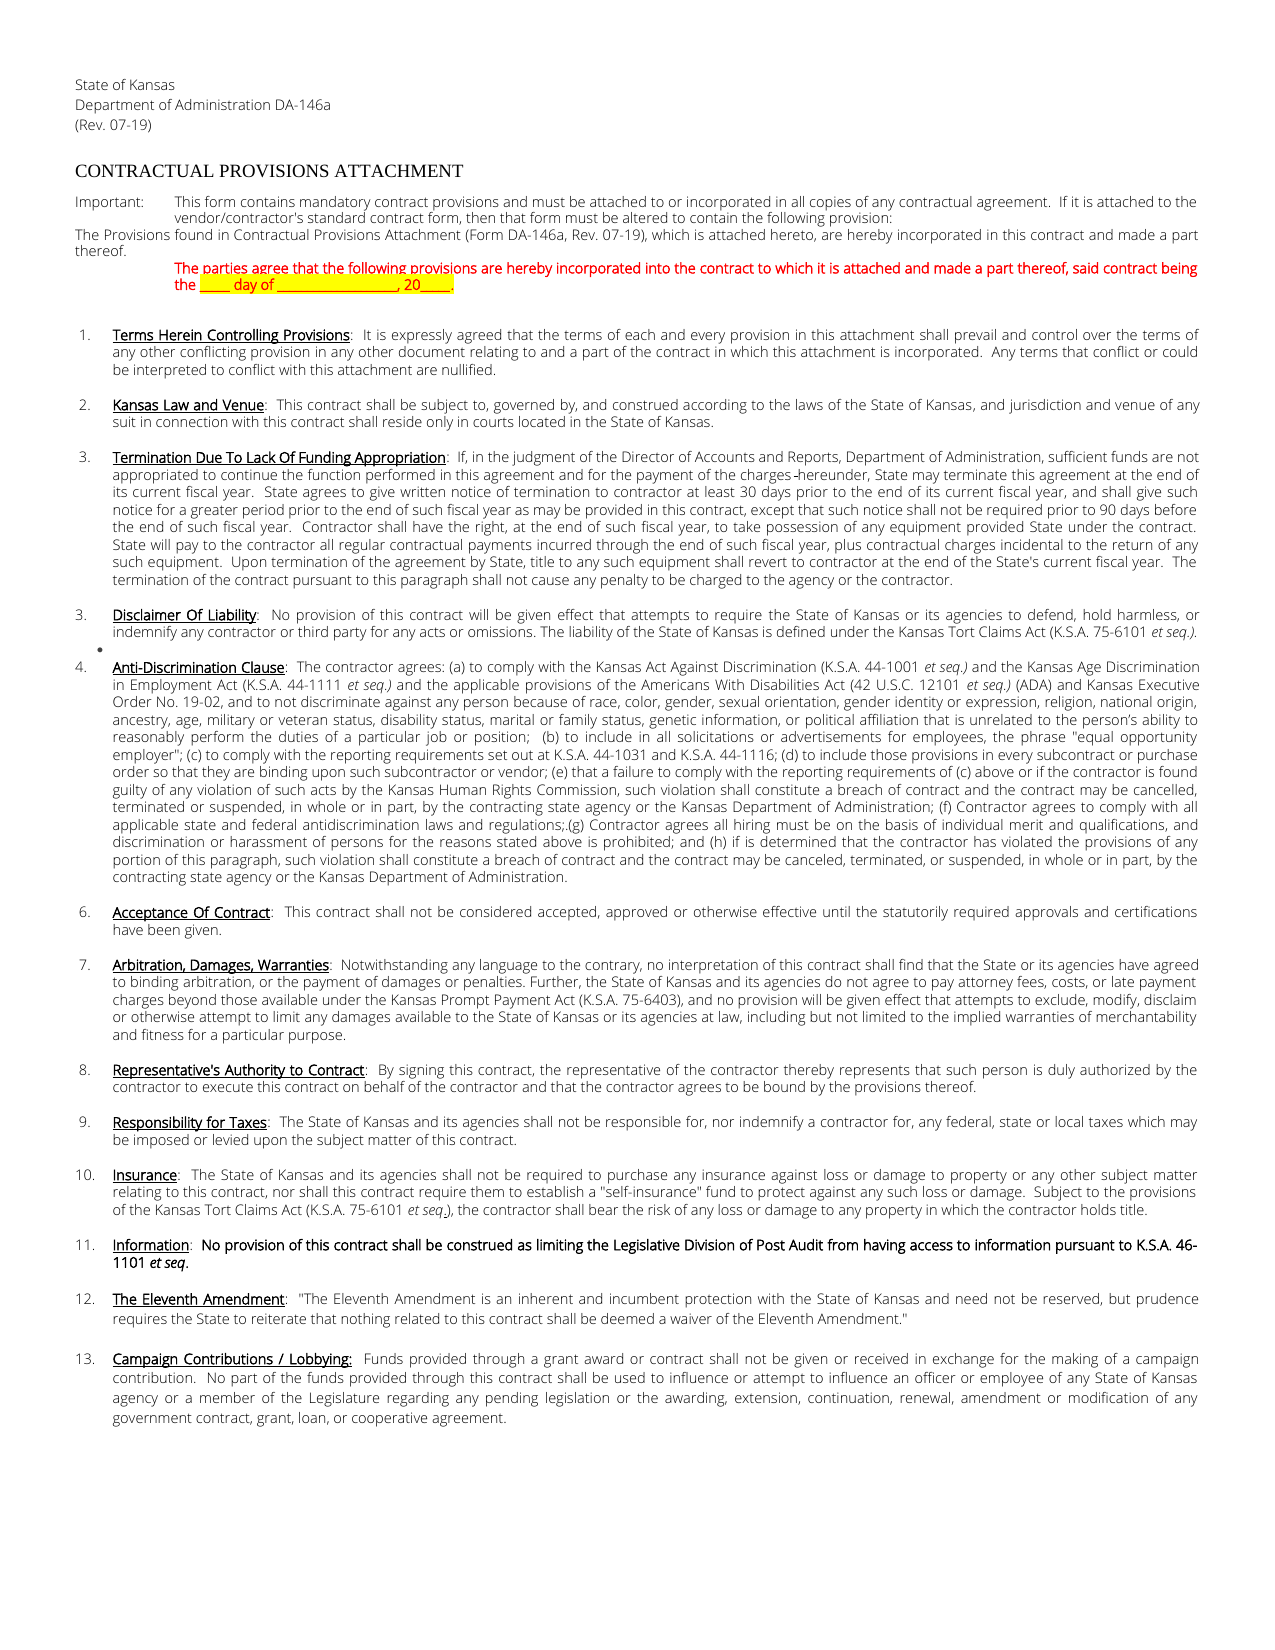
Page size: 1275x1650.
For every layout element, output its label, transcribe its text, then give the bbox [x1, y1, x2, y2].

subtitle CONTRACTUAL PROVISIONS ATTACHMENT [75, 160, 1170, 181]
text Important: This form contains mandatory contract provisions and must be attached to or incorporated in all copies of any contractual agreement. If it is attached to the vendor/contractor's standard contract form, then that form must be altered to contain the following provision: [75, 194, 1200, 227]
text 1. Terms Herein Controlling Provisions: It is expressly agreed that the terms of each and every provision in this attachment shall prevail and control over the terms of any other conflicting provision in any other document relating to and a part of the contract in which this attachment is incorporated. Any terms that conflict or could be interpreted to conflict with this attachment are nullified. [75, 326, 1200, 379]
text 13. Campaign Contributions / Lobbying: Funds provided through a grant award or contract shall not be given or received in exchange for the making of a campaign contribution. No part of the funds provided through this contract shall be used to influence or attempt to influence an officer or employee of any State of Kansas agency or a member of the Legislature regarding any pending legislation or the awarding, extension, continuation, renewal, amendment or modification of any government contract, grant, loan, or cooperative agreement. [75, 1348, 1200, 1428]
text 11. Information: No provision of this contract shall be construed as limiting the Legislative Division of Post Audit from having access to information pursuant to K.S.A. 46-1101 et seq. [75, 1236, 1200, 1271]
text 2. Kansas Law and Venue: This contract shall be subject to, governed by, and construed according to the laws of the State of Kansas, and jurisdiction and venue of any suit in connection with this contract shall reside only in courts located in the State of Kansas. [75, 396, 1200, 431]
text (Rev. 07-19) [75, 115, 1200, 135]
text 8. Representative's Authority to Contract: By signing this contract, the representative of the contractor thereby represents that such person is duly authorized by the contractor to execute this contract on behalf of the contractor and that the contractor agrees to be bound by the provisions thereof. [75, 1061, 1200, 1096]
text Department of Administration DA-146a [75, 95, 1200, 115]
text 7. Arbitration, Damages, Warranties: Notwithstanding any language to the contrary, no interpretation of this contract shall find that the State or its agencies have agreed to binding arbitration, or the payment of damages or penalties. Further, the State of Kansas and its agencies do not agree to pay attorney fees, costs, or late payment charges beyond those available under the Kansas Prompt Payment Act (K.S.A. 75-6403), and no provision will be given effect that attempts to exclude, modify, disclaim or otherwise attempt to limit any damages available to the State of Kansas or its agencies at law, including but not limited to the implied warranties of merchantability and fitness for a particular purpose. [75, 956, 1200, 1044]
text The parties agree that the following provisions are hereby incorporated into the contract to which it is attached and made a part thereof, said contract being the _____ day of ____________________, 20_____. [75, 260, 1200, 293]
text 12. The Eleventh Amendment: "The Eleventh Amendment is an inherent and incumbent protection with the State of Kansas and need not be reserved, but prudence requires the State to reiterate that nothing related to this contract shall be deemed a waiver of the Eleventh Amendment." [75, 1289, 1200, 1328]
text State of Kansas [75, 75, 1200, 95]
list Disclaimer Of Liability: No provision of this contract will be given effect that attempts to require the State of Kansas or its agencies to defend, hold harmless, or indemnify any contractor or third party for any acts or omissions. The liability of the State of Kansas is defined under the Kansas Tort Claims Act (K.S.A. 75-6101 et seq.). [75, 606, 1200, 641]
text 3. Termination Due To Lack Of Funding Appropriation: If, in the judgment of the Director of Accounts and Reports, Department of Administration, sufficient funds are not appropriated to continue the function performed in this agreement and for the payment of the charges hereunder, State may terminate this agreement at the end of its current fiscal year. State agrees to give written notice of termination to contractor at least 30 days prior to the end of its current fiscal year, and shall give such notice for a greater period prior to the end of such fiscal year as may be provided in this contract, except that such notice shall not be required prior to 90 days before the end of such fiscal year. Contractor shall have the right, at the end of such fiscal year, to take possession of any equipment provided State under the contract. State will pay to the contractor all regular contractual payments incurred through the end of such fiscal year, plus contractual charges incidental to the return of any such equipment. Upon termination of the agreement by State, title to any such equipment shall revert to contractor at the end of the State's current fiscal year. The termination of the contract pursuant to this paragraph shall not cause any penalty to be charged to the agency or the contractor. [75, 449, 1200, 589]
text 10. Insurance: The State of Kansas and its agencies shall not be required to purchase any insurance against loss or damage to property or any other subject matter relating to this contract, nor shall this contract require them to establish a "self-insurance" fund to protect against any such loss or damage. Subject to the provisions of the Kansas Tort Claims Act (K.S.A. 75-6101 et seq.), the contractor shall bear the risk of any loss or damage to any property in which the contractor holds title. [75, 1166, 1200, 1219]
text 9. Responsibility for Taxes: The State of Kansas and its agencies shall not be responsible for, nor indemnify a contractor for, any federal, state or local taxes which may be imposed or levied upon the subject matter of this contract. [75, 1114, 1200, 1149]
text 6. Acceptance Of Contract: This contract shall not be considered accepted, approved or otherwise effective until the statutorily required approvals and certifications have been given. [75, 904, 1200, 939]
list Anti-Discrimination Clause: The contractor agrees: (a) to comply with the Kansas Act Against Discrimination (K.S.A. 44-1001 et seq.) and the Kansas Age Discrimination in Employment Act (K.S.A. 44-1111 et seq.) and the applicable provisions of the Americans With Disabilities Act (42 U.S.C. 12101 et seq.) (ADA) and Kansas Executive Order No. 19-02, and to not discriminate against any person because of race, color, gender, sexual orientation, gender identity or expression, religion, national origin, ancestry, age, military or veteran status, disability status, marital or family status, genetic information, or political affiliation that is unrelated to the person’s ability to reasonably perform the duties of a particular job or position; (b) to include in all solicitations or advertisements for employees, the phrase "equal opportunity employer"; (c) to comply with the reporting requirements set out at K.S.A. 44-1031 and K.S.A. 44-1116; (d) to include those provisions in every subcontract or purchase order so that they are binding upon such subcontractor or vendor; (e) that a failure to comply with the reporting requirements of (c) above or if the contractor is found guilty of any violation of such acts by the Kansas Human Rights Commission, such violation shall constitute a breach of contract and the contract may be cancelled, terminated or suspended, in whole or in part, by the contracting state agency or the Kansas Department of Administration; (f) Contractor agrees to comply with all applicable state and federal antidiscrimination laws and regulations;.(g) Contractor agrees all hiring must be on the basis of individual merit and qualifications, and discrimination or harassment of persons for the reasons stated above is prohibited; and (h) if is determined that the contractor has violated the provisions of any portion of this paragraph, such violation shall constitute a breach of contract and the contract may be canceled, terminated, or suspended, in whole or in part, by the contracting state agency or the Kansas Department of Administration. [75, 659, 1200, 886]
text The Provisions found in Contractual Provisions Attachment (Form DA-146a, Rev. 07-19), which is attached hereto, are hereby incorporated in this contract and made a part thereof. [75, 227, 1200, 260]
